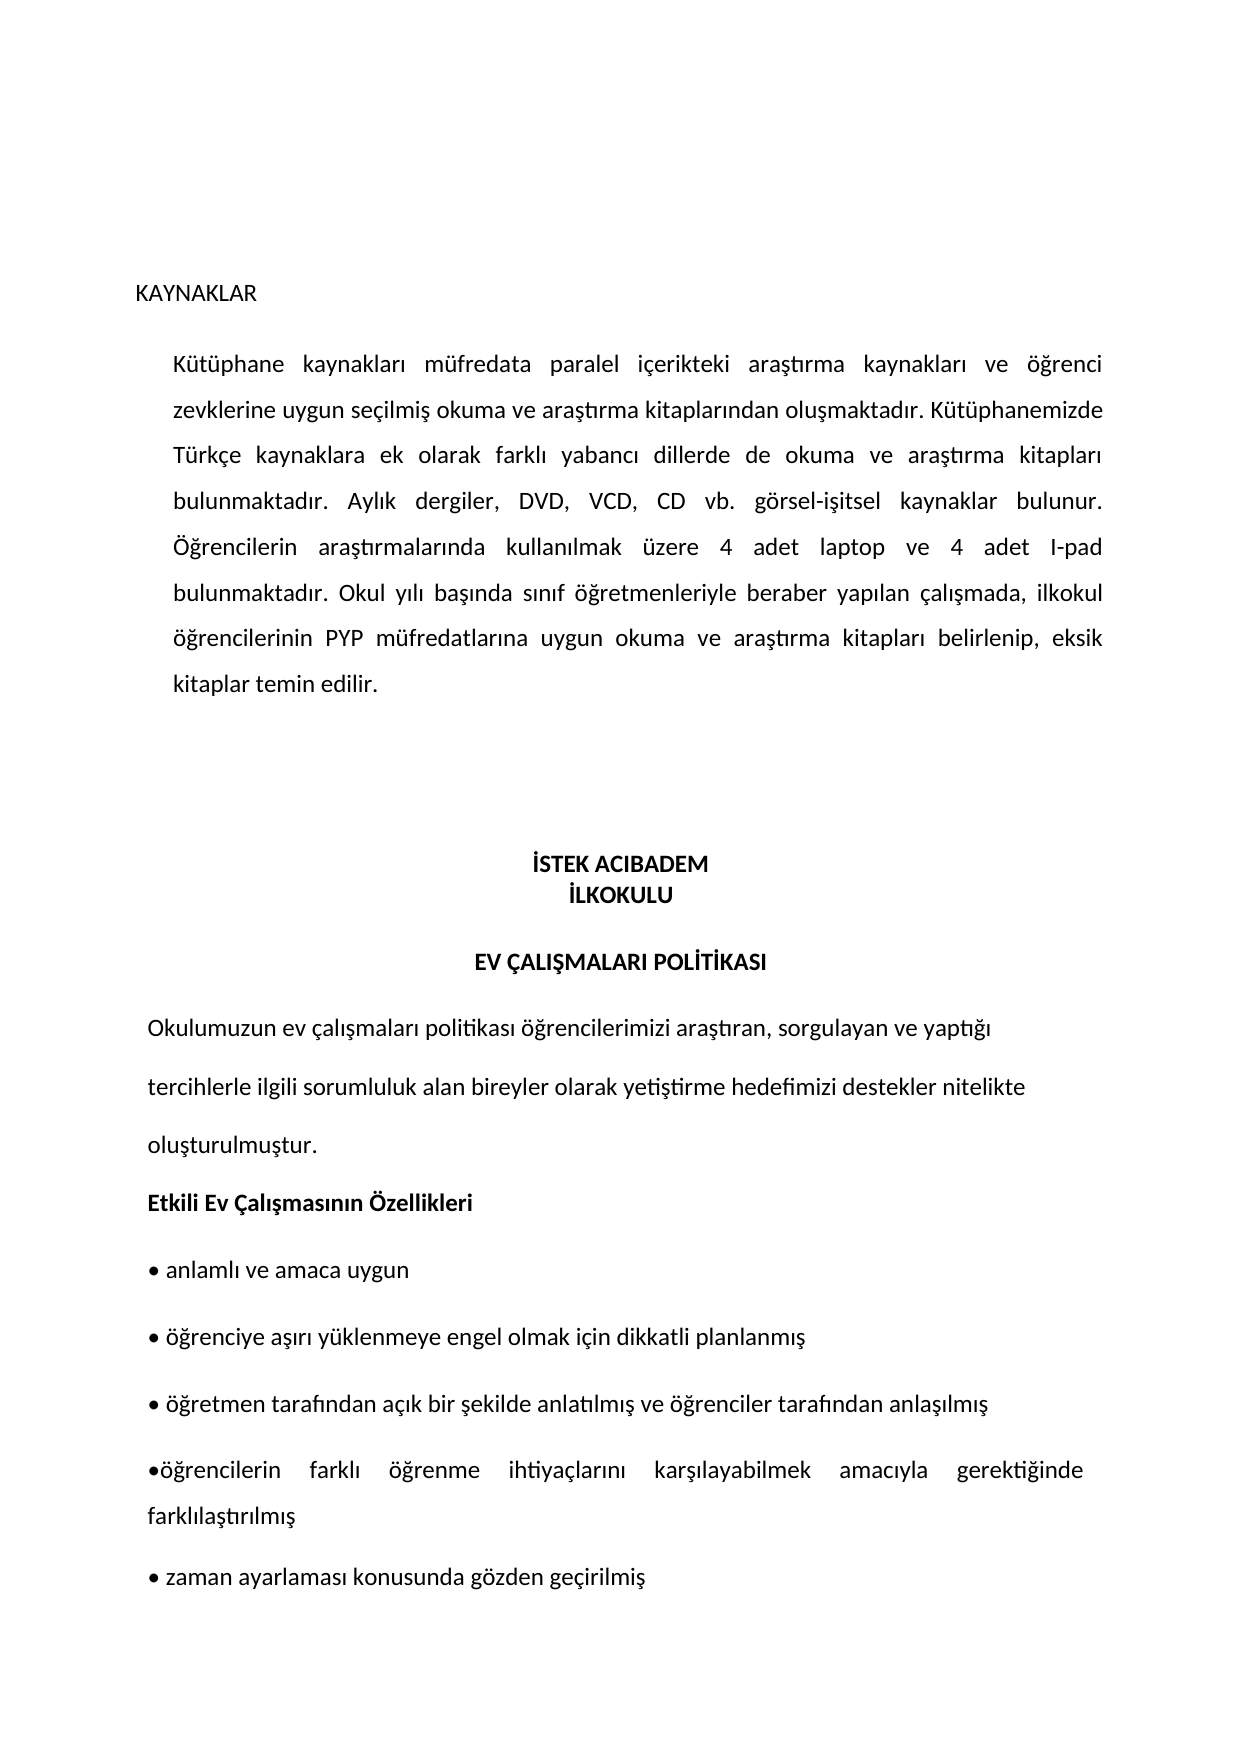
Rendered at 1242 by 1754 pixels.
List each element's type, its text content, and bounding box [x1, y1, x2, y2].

text •öğrencilerin farklı öğrenme ihtiyaçlarını karşılayabilmek amacıyla gerektiğinde farklılaştırılmış [147, 1454, 1098, 1530]
text Kütüphane kaynakları müfredata paralel içerikteki araştırma kaynakları ve öğrenci zevklerine uygun seçilmiş okuma ve araştırma kitaplarından oluşmaktadır. Kütüphanemizde Türkçe kaynaklara ek olarak farklı yabancı dillerde de okuma ve araştırma kitapları bulunmaktadır. Aylık dergiler, DVD, VCD, CD vb. görsel-işitsel kaynaklar bulunur. Öğrencilerin araştırmalarında kullanılmak üzere 4 adet laptop ve 4 adet I-pad bulunmaktadır. Okul yılı başında sınıf öğretmenleriyle beraber yapılan çalışmada, ilkokul öğrencilerinin PYP müfredatlarına uygun okuma ve araştırma kitapları belirlenip, eksik kitaplar temin edilir. [173, 348, 1104, 699]
text Okulumuzun ev çalışmaları politikası öğrencilerimizi araştıran, sorgulayan ve yaptığı tercihlerle ilgili sorumluluk alan bireyler olarak yetiştirme hedefimizi destekler nitelikte oluşturulmuştur. [147, 1013, 1033, 1159]
text KAYNAKLAR [135, 277, 1104, 308]
text İSTEK ACIBADEM İLKOKULU [499, 848, 743, 909]
text EV ÇALIŞMALARI POLİTİKASI [470, 946, 772, 976]
text Etkili Ev Çalışmasının Özellikleri [147, 1187, 1104, 1218]
text • anlamlı ve amaca uygun [147, 1254, 1104, 1285]
text • öğretmen tarafından açık bir şekilde anlatılmış ve öğrenciler tarafından anlaşılmış [147, 1388, 1104, 1418]
text • zaman ayarlaması konusunda gözden geçirilmiş [147, 1561, 1104, 1591]
text • öğrenciye aşırı yüklenmeye engel olmak için dikkatli planlanmış [147, 1321, 1104, 1351]
